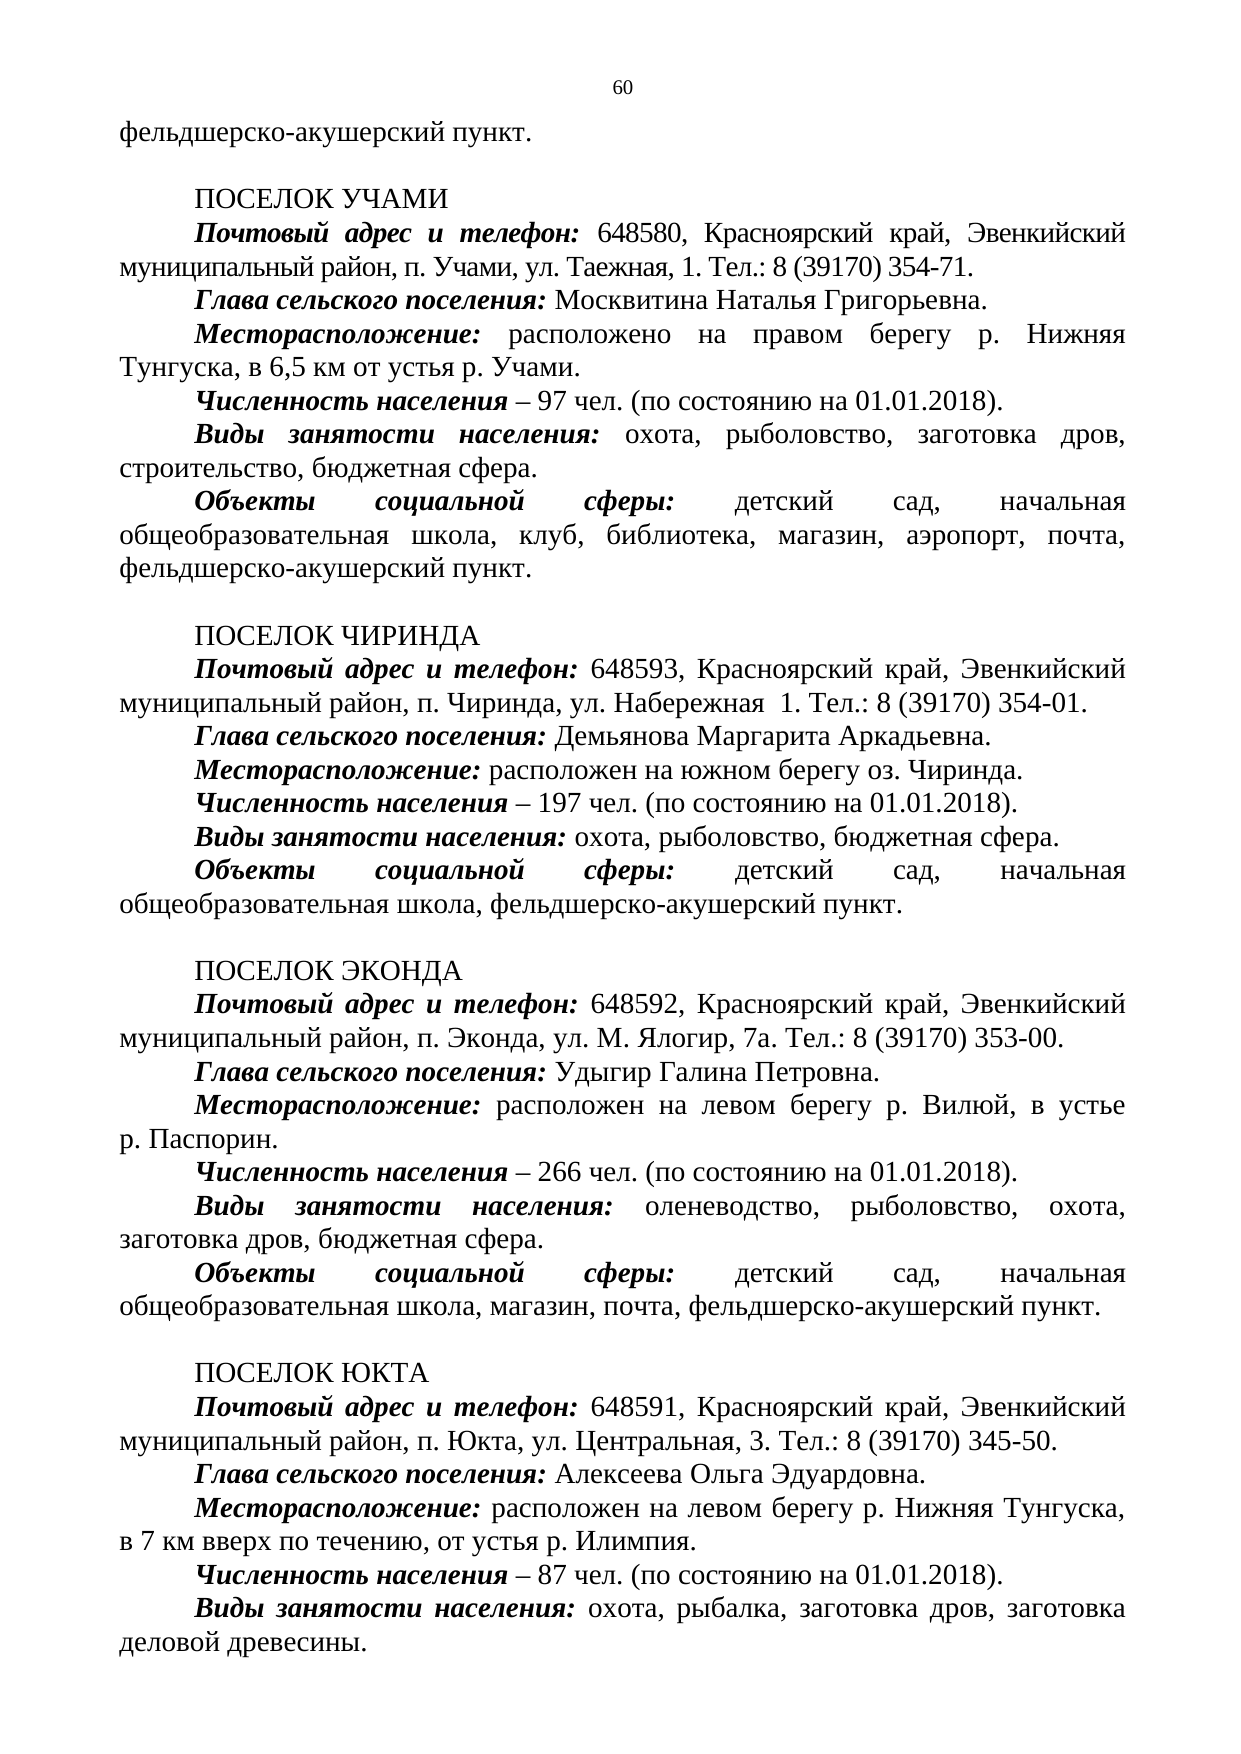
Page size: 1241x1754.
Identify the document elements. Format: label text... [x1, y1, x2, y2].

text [119, 114, 1126, 148]
text Виды занятости населения: охота, рыбалка, заготовка дров, заготовка деловой древесины. [119, 1590, 1126, 1657]
text Виды занятости населения: охота, рыболовство, бюджетная сфера. [119, 819, 1126, 852]
text ПОСЕЛОК ЧИРИНДА [119, 618, 1126, 651]
text ПОСЕЛОК ЮКТА [119, 1356, 1126, 1389]
text Объекты социальной сферы: детский сад, начальная общеобразовательная школа, магазин, почта, фельдшерско-акушерский пункт. [119, 1255, 1126, 1322]
text Месторасположение: расположен на левом берегу р. Нижняя Тунгуска, в вверх по течению, от устья р. Илимпия. [119, 1490, 1126, 1557]
text Глава сельского поселения: Москвитина Наталья Григорьевна. [119, 282, 1126, 316]
text Почтовый адрес и телефон: 648593, Красноярский край, Эвенкийский муниципальный район, п. Чиринда, ул. Набережная 1. Тел.: 8 (39170) 354-01. [119, 651, 1126, 718]
text Почтовый адрес и телефон: 648592, Красноярский край, Эвенкийский муниципальный район, п. Эконда, ул. М. Ялогир, 7а. Тел.: 8 (39170) 353-00. [119, 987, 1126, 1054]
text Численность населения – 197 чел. (по состоянию на 01.01.2018). [119, 785, 1126, 819]
text Численность населения – 87 чел. (по состоянию на 01.01.2018). [119, 1557, 1126, 1590]
text Глава сельского поселения: Демьянова Маргарита Аркадьевна. [119, 718, 1126, 752]
text Численность населения – 97 чел. (по состоянию на 01.01.2018). [119, 383, 1126, 416]
text Почтовый адрес и телефон: 648591, Красноярский край, Эвенкийский муниципальный район, п. Юкта, ул. Центральная, 3. Тел.: 8 (39170) 345-50. [119, 1389, 1126, 1456]
text Численность населения – 266 чел. (по состоянию на 01.01.2018). [119, 1154, 1126, 1188]
text Виды занятости населения: охота, рыболовство, заготовка дров, строительство, бюджетная сфера. [119, 416, 1126, 483]
text Виды занятости населения: оленеводство, рыболовство, охота, заготовка дров, бюджетная сфера. [119, 1188, 1126, 1255]
text ПОСЕЛОК УЧАМИ [119, 182, 1126, 215]
text Месторасположение: расположен на левом берегу р. Вилюй, в устье р. Паспорин. [119, 1087, 1126, 1154]
text Месторасположение: расположено на правом берегу р. Нижняя Тунгуска, в от устья р. Учами. [119, 316, 1126, 383]
text ПОСЕЛОК ЭКОНДА [119, 953, 1126, 987]
text Месторасположение: расположен на южном берегу оз. Чиринда. [119, 752, 1126, 785]
text Объекты социальной сферы: детский сад, начальная общеобразовательная школа, фельдшерско-акушерский пункт. [119, 852, 1126, 919]
text Почтовый адрес и телефон: 648580, Красноярский край, Эвенкийский муниципальный район, п. Учами, ул. Таежная, 1. Тел.: 8 (39170) 354-71. [119, 215, 1126, 282]
text Глава сельского поселения: Удыгир Галина Петровна. [119, 1054, 1126, 1087]
text Объекты социальной сферы: детский сад, начальная общеобразовательная школа, клуб, библиотека, магазин, аэропорт, почта, фельдшерско-акушерский пункт. [119, 483, 1126, 584]
text Глава сельского поселения: Алексеева Ольга Эдуардовна. [119, 1456, 1126, 1490]
